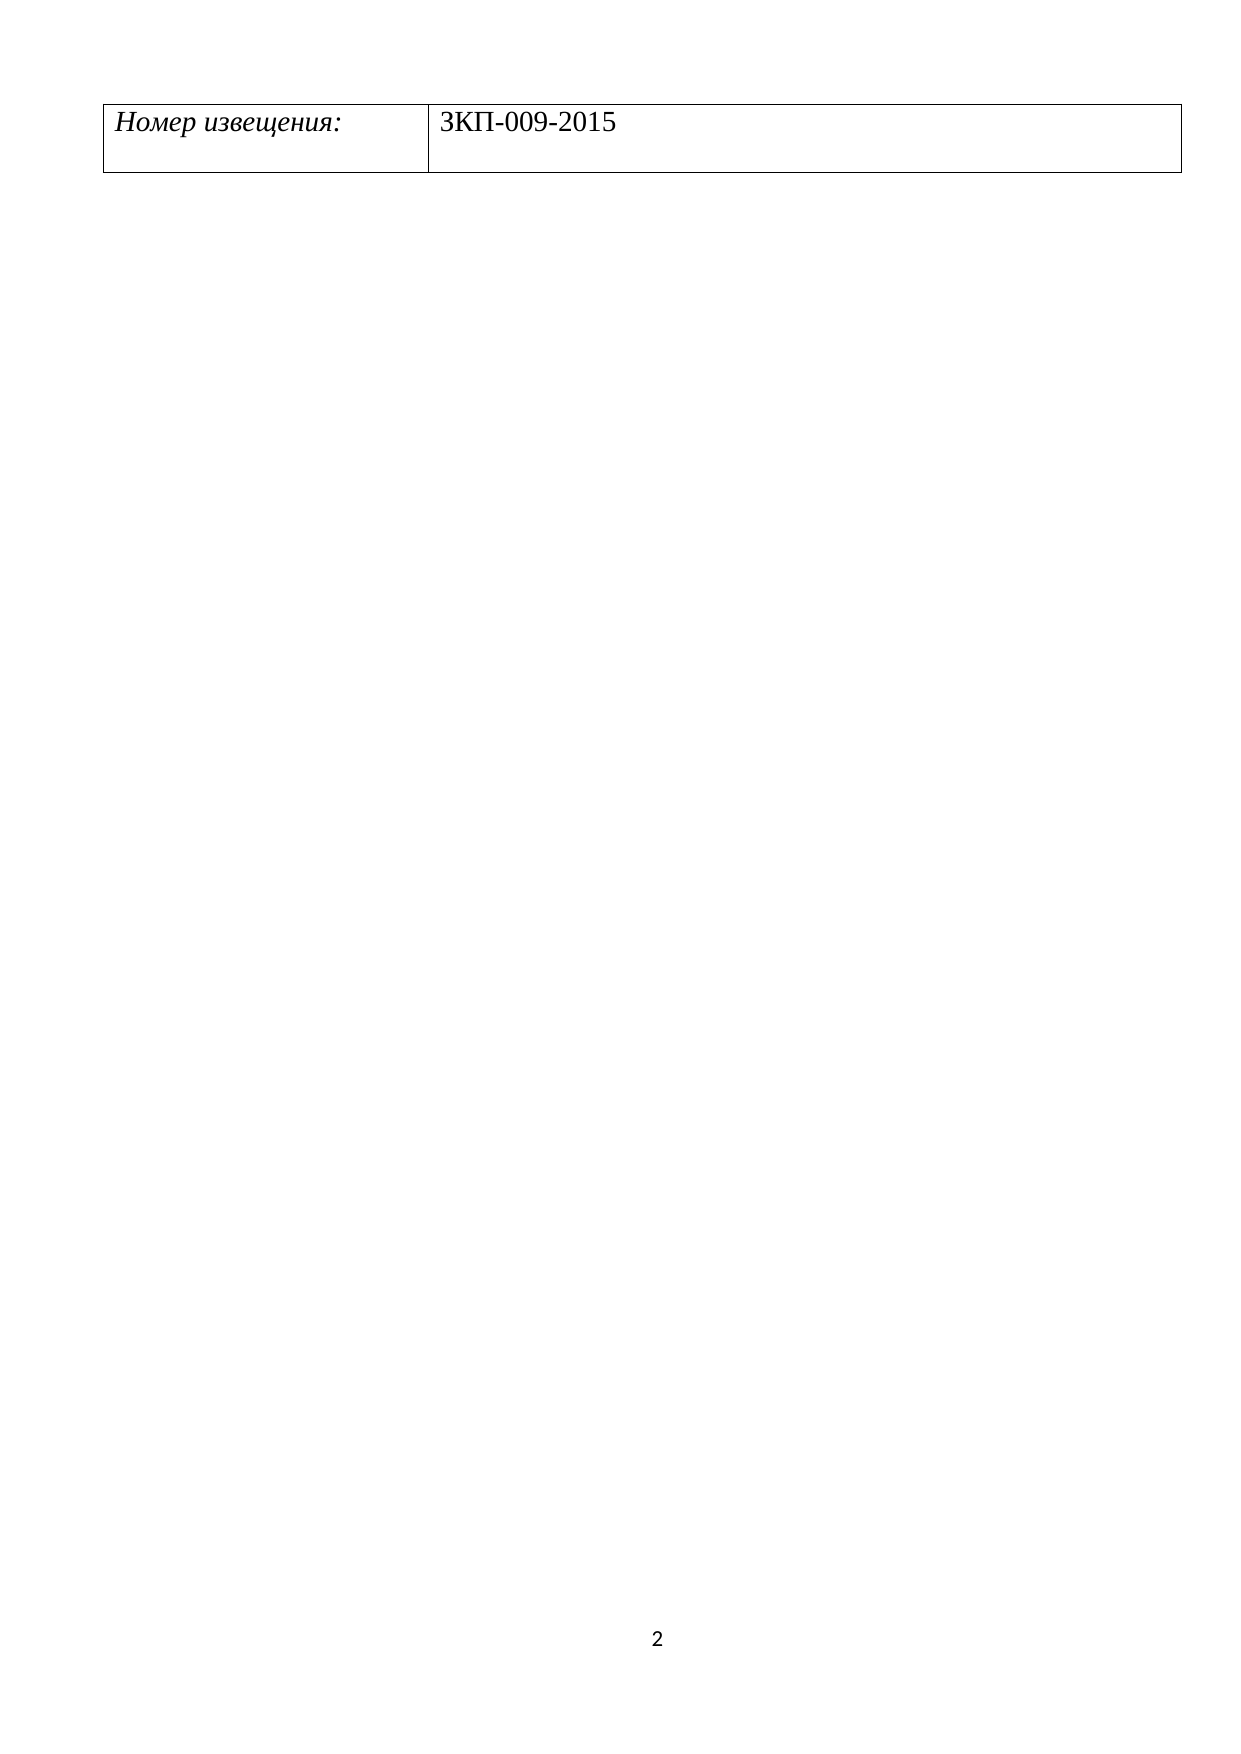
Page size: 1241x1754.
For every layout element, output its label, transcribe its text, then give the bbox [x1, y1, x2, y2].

table_header ЗКП-009-2015 [429, 105, 1181, 172]
table_header Номер извещения: [104, 105, 428, 172]
